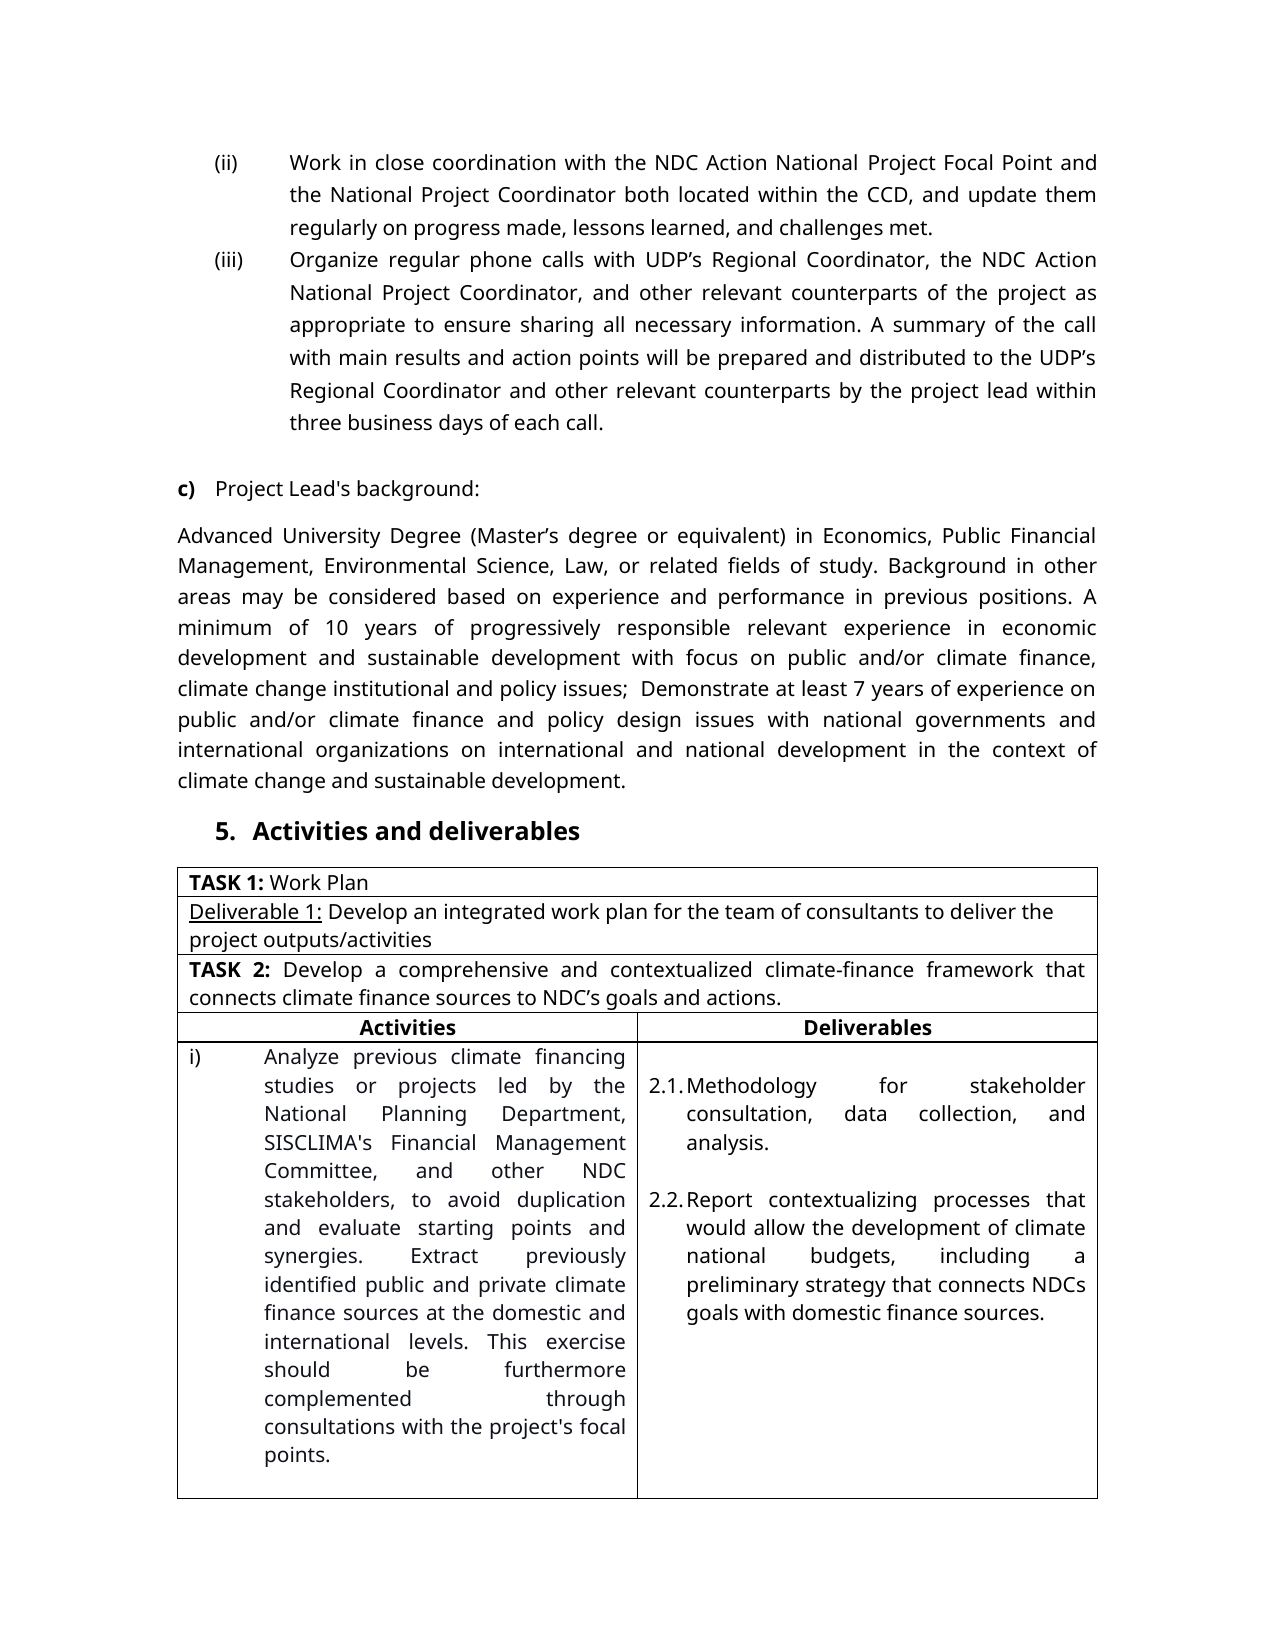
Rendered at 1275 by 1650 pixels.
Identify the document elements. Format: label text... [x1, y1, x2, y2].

list Organize regular phone calls with UDP’s Regional Coordinator, the NDC Action National Project Coordinator, and other relevant counterparts of the project as appropriate to ensure sharing all necessary information. A summary of the call with main results and action points will be prepared and distributed to the UDP’s Regional Coordinator and other relevant counterparts by the project lead within three business days of each call. [214, 245, 1098, 437]
list Activities and deliverables [215, 813, 1098, 847]
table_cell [178, 1043, 637, 1497]
list Work in close coordination with the NDC Action National Project Focal Point and the National Project Coordinator both located within the CCD, and update them regularly on progress made, lessons learned, and challenges met. [214, 148, 1098, 241]
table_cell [638, 1043, 1097, 1497]
table_cell TASK 2: Develop a comprehensive and contextualized climate-finance framework that connects climate finance sources to NDC’s goals and actions. [178, 955, 1097, 1012]
text Advanced University Degree (Master’s degree or equivalent) in Economics, Public Financial Management, Environmental Science, Law, or related fields of study. Background in other areas may be considered based on experience and performance in previous positions. A minimum of 10 years of progressively responsible relevant experience in economic development and sustainable development with focus on public and/or climate finance, climate change institutional and policy issues; Demonstrate at least 7 years of experience on public and/or climate finance and policy design issues with national governments and international organizations on international and national development in the context of climate change and sustainable development. [177, 521, 1098, 794]
list Project Lead's background: [177, 474, 1098, 502]
table_cell Deliverable 1: Develop an integrated work plan for the team of consultants to deliver the project outputs/activities [178, 897, 1097, 954]
table_header TASK 1: Work Plan [178, 868, 1097, 896]
table_cell Deliverables [638, 1013, 1097, 1041]
table_cell Activities [178, 1013, 637, 1041]
